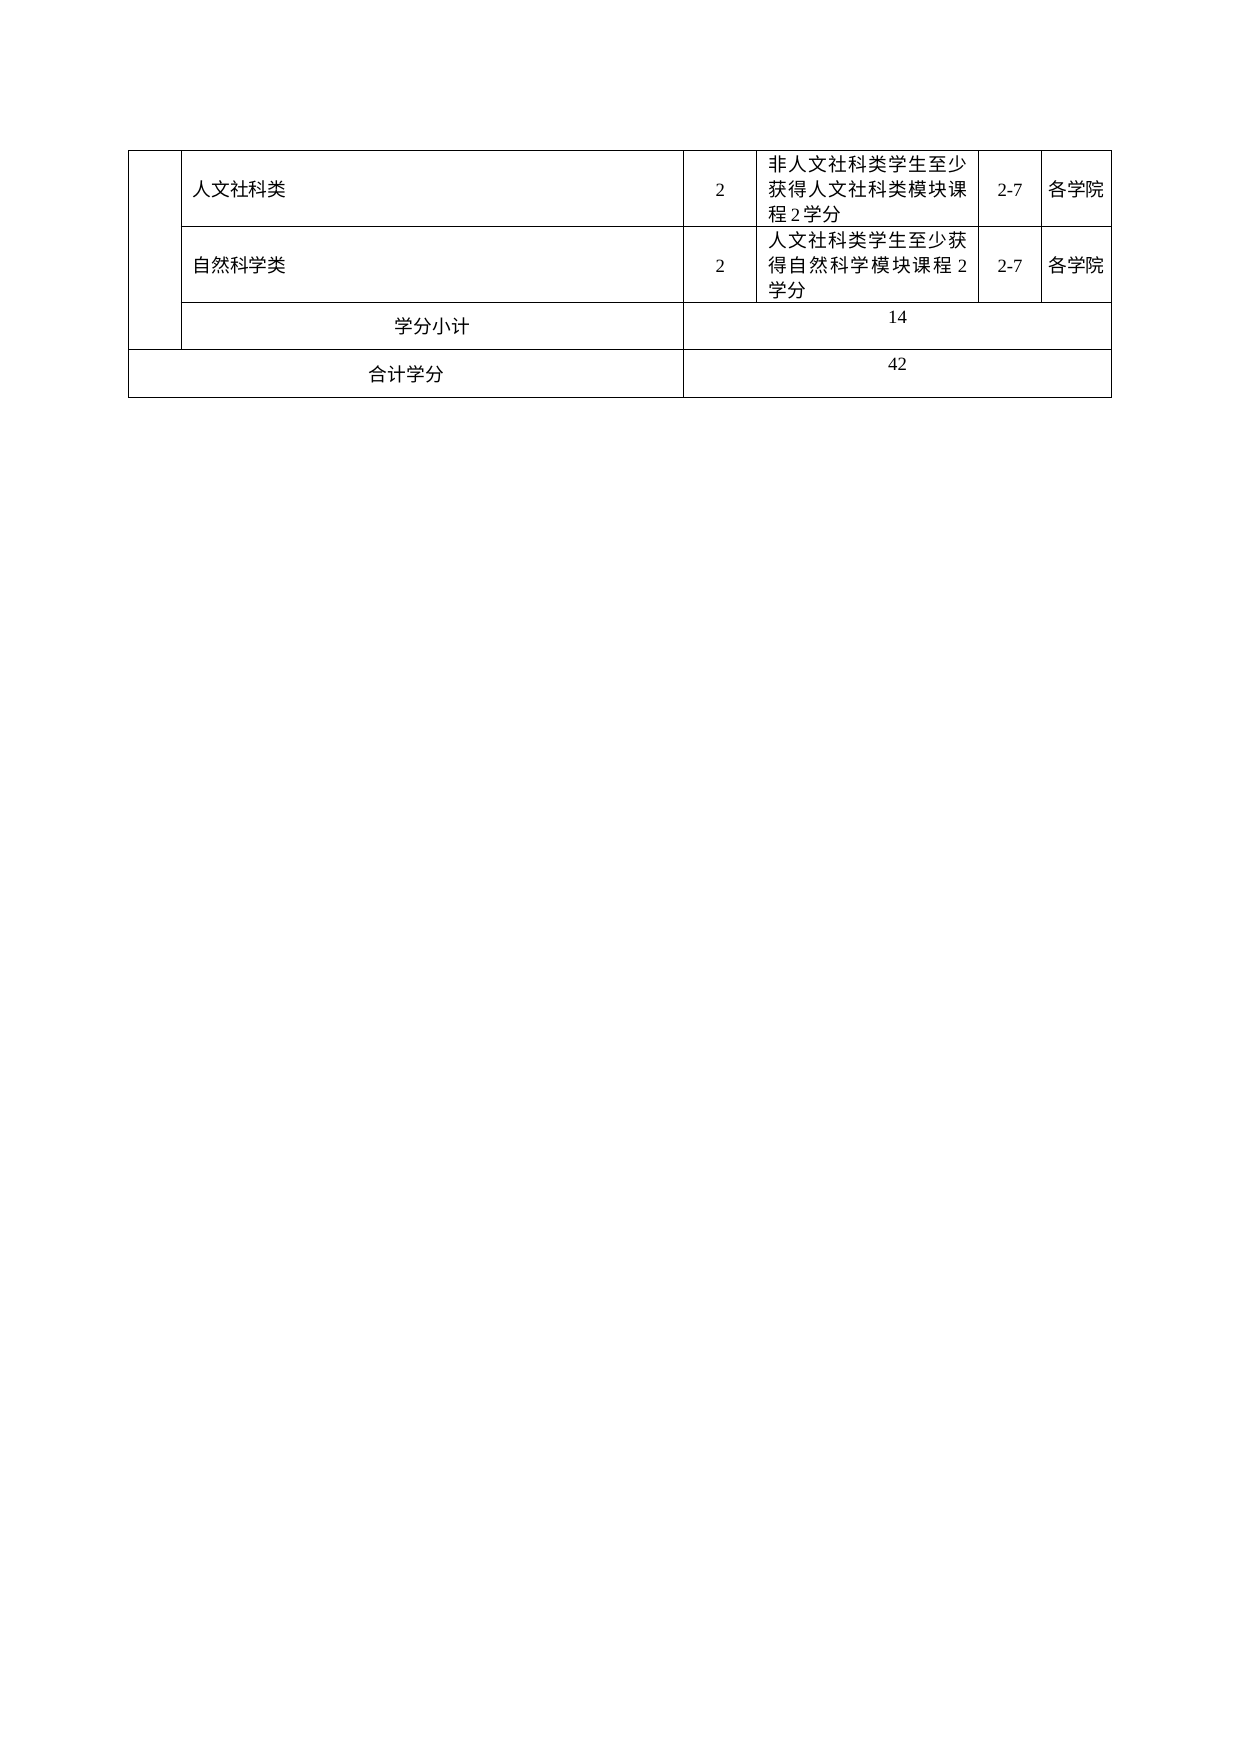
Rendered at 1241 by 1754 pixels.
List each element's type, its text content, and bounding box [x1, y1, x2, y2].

table_cell 自然科学类 [182, 227, 683, 302]
table_cell 42 [684, 350, 1111, 397]
table_cell 合计学分 [129, 350, 683, 397]
table_cell 非人文社科类学生至少获得人文社科类模块课程2学分 [757, 151, 978, 226]
table_cell 人文社科类 [182, 151, 683, 226]
table_cell 2-7 [979, 151, 1041, 226]
table_cell 2 [684, 151, 756, 226]
table_cell 2-7 [979, 227, 1041, 302]
table_cell 各学院 [1042, 227, 1111, 302]
table_cell 人文社科类学生至少获得自然科学模块课程2学分 [757, 227, 978, 302]
table_cell 学分小计 [182, 303, 683, 349]
table_cell 2 [684, 227, 756, 302]
table_cell 14 [684, 303, 1111, 349]
table_cell 各学院 [1042, 151, 1111, 226]
